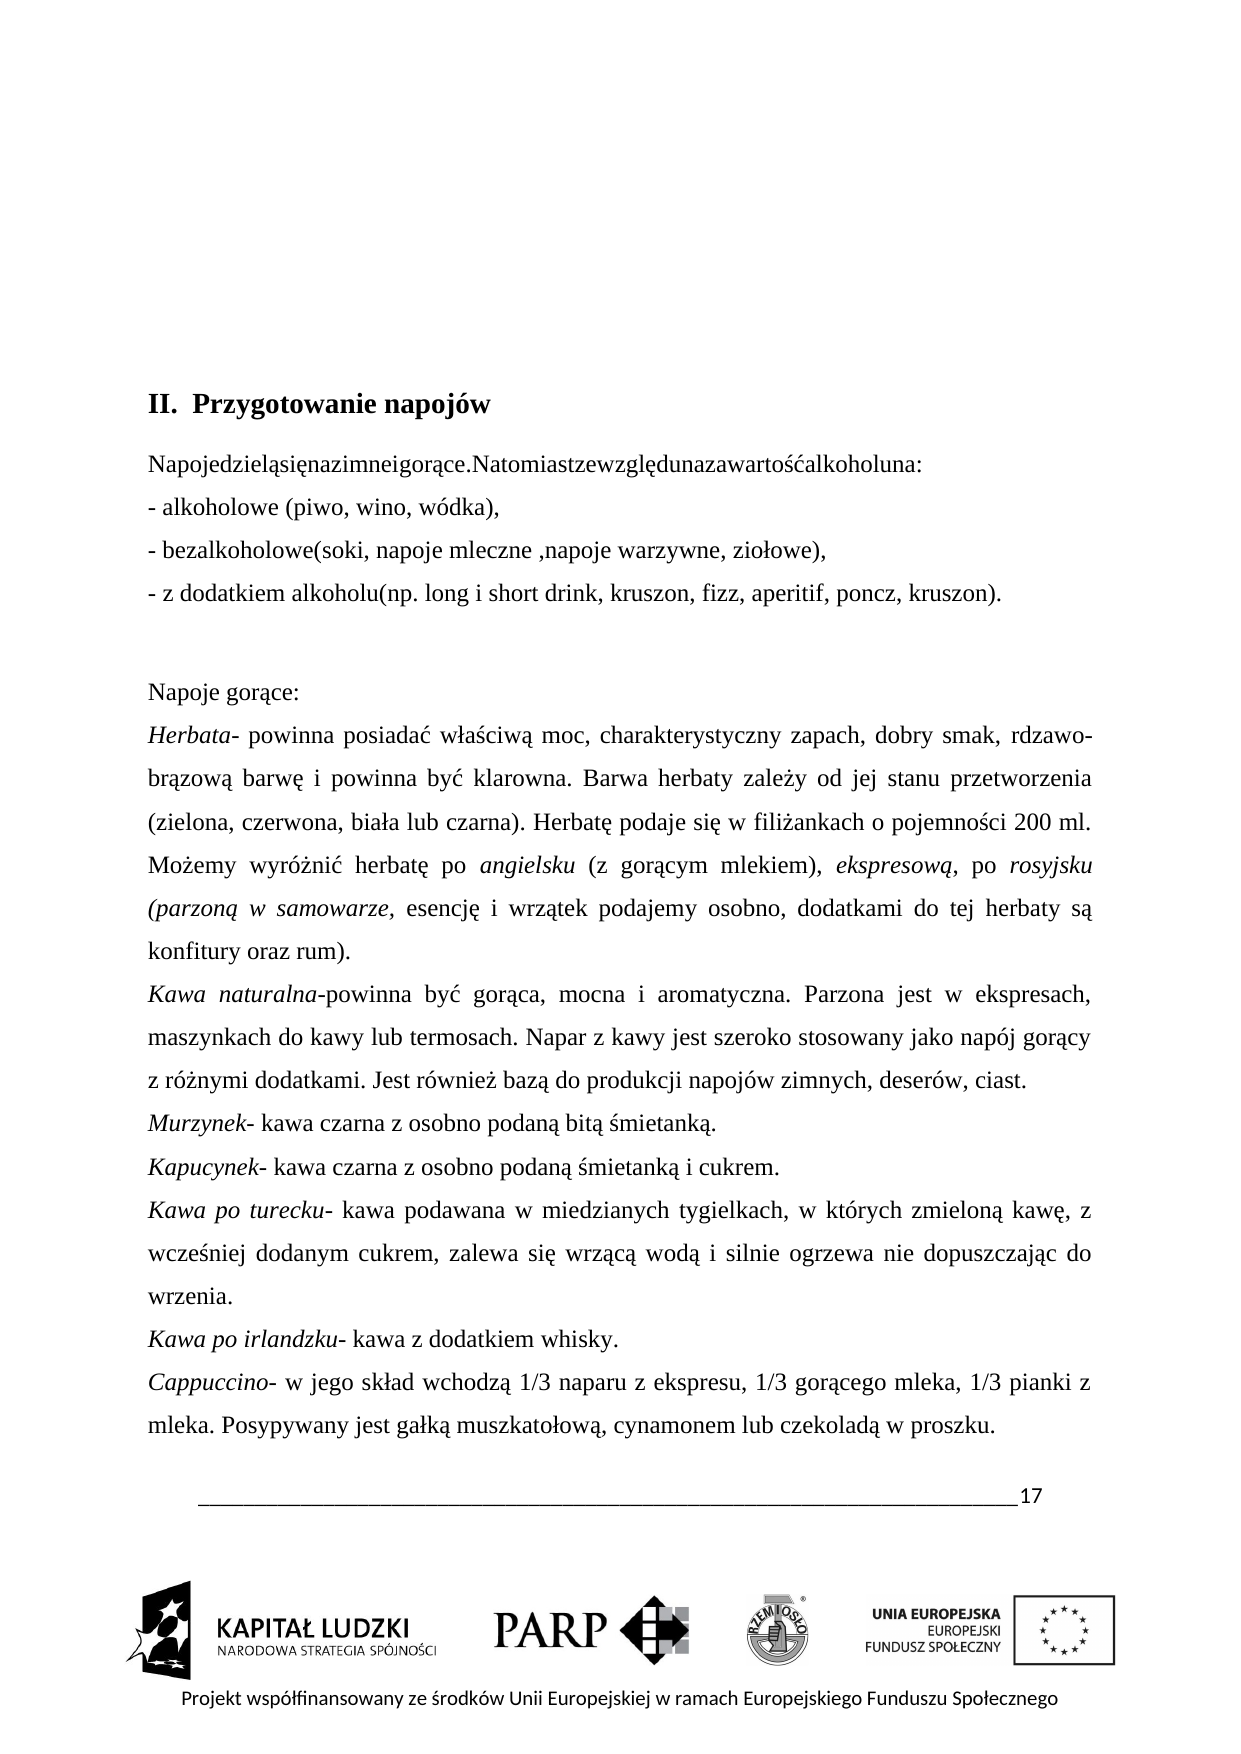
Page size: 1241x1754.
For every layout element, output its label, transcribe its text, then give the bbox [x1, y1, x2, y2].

picture [746, 1594, 809, 1666]
text Napojedzieląsięnazimneigorące.Natomiastzewzględunazawartośćalkoholuna: [148, 449, 1093, 478]
picture [124, 1580, 437, 1681]
list Napoje gorące: [148, 677, 1093, 706]
list Herbata- powinna posiadać właściwą moc, charakterystyczny zapach, dobry smak, rdzawo-brązową barwę i powinna być klarowna. Barwa herbaty zależy od jej stanu przetworzenia (zielona, czerwona, biała lub czarna). Herbatę podaje się w filiżankach o pojemności 200 ml. Możemy wyróżnić herbatę po angielsku (z gorącym mlekiem), ekspresową, po rosyjsku (parzoną w samowarze, esencję i wrzątek podajemy osobno, dodatkami do tej herbaty są konfitury oraz rum). [148, 720, 1093, 965]
picture [492, 1594, 690, 1666]
list - bezalkoholowe(soki, napoje mleczne ,napoje warzywne, ziołowe), [148, 535, 1093, 564]
picture [865, 1594, 1116, 1666]
list Kapucynek- kawa czarna z osobno podaną śmietanką i cukrem. [148, 1152, 1093, 1180]
list Kawa po turecku- kawa podawana w miedzianych tygielkach, w których zmieloną kawę, z wcześniej dodanym cukrem, zalewa się wrzącą wodą i silnie ogrzewa nie dopuszczając do wrzenia. [148, 1195, 1093, 1310]
subtitle Przygotowanie napojów [148, 386, 1093, 420]
list - alkoholowe (piwo, wino, wódka), [148, 492, 1093, 521]
list - z dodatkiem alkoholu(np. long i short drink, kruszon, fizz, aperitif, poncz, kruszon). [148, 578, 1093, 607]
list Cappuccino- w jego skład wchodzą 1/3 naparu z ekspresu, 1/3 gorącego mleka, 1/3 pianki z mleka. Posypywany jest gałką muszkatołową, cynamonem lub czekoladą w proszku. [148, 1367, 1093, 1439]
list Murzynek- kawa czarna z osobno podaną bitą śmietanką. [148, 1108, 1093, 1137]
list Kawa naturalna-powinna być gorąca, mocna i aromatyczna. Parzona jest w ekspresach, maszynkach do kawy lub termosach. Napar z kawy jest szeroko stosowany jako napój gorący z różnymi dodatkami. Jest również bazą do produkcji napojów zimnych, deserów, ciast. [148, 979, 1093, 1094]
list Kawa po irlandzku- kawa z dodatkiem whisky. [148, 1324, 1093, 1353]
